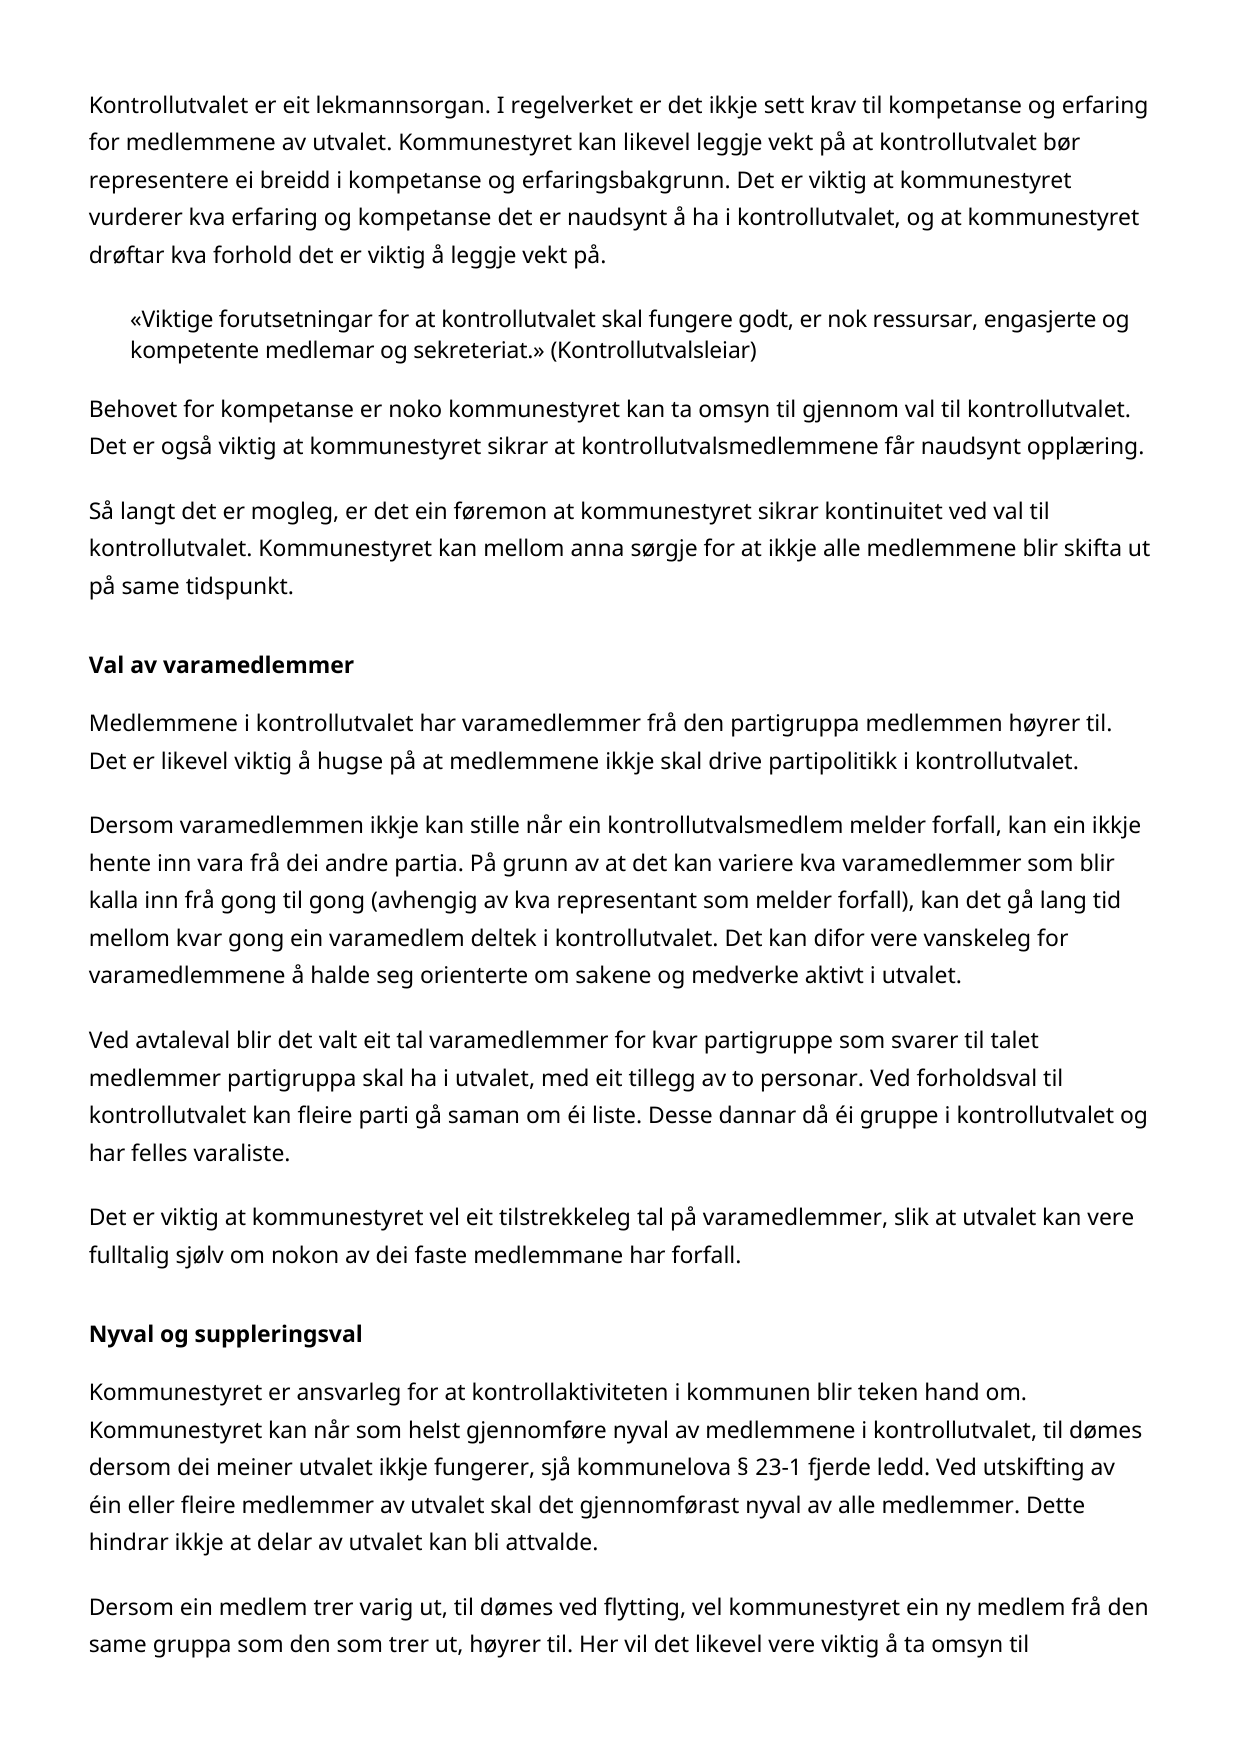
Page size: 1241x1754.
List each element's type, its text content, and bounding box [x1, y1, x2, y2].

text Så langt det er mogleg, er det ein føremon at kommunestyret sikrar kontinuitet ved val til kontrollutvalet. Kommunestyret kan mellom anna sørgje for at ikkje alle medlemmene blir skifta ut på same tidspunkt. [88, 495, 1152, 601]
text Medlemmene i kontrollutvalet har varamedlemmer frå den partigruppa medlemmen høyrer til. Det er likevel viktig å hugse på at medlemmene ikkje skal drive partipolitikk i kontrollutvalet. [88, 707, 1152, 776]
text Ved avtaleval blir det valt eit tal varamedlemmer for kvar partigruppe som svarer til talet medlemmer partigruppa skal ha i utvalet, med eit tillegg av to personar. Ved forholdsval til kontrollutvalet kan fleire parti gå saman om éi liste. Desse dannar då éi gruppe i kontrollutvalet og har felles varaliste. [88, 1024, 1152, 1168]
text Nyval og suppleringsval [88, 1318, 1152, 1349]
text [88, 1591, 1152, 1659]
text Behovet for kompetanse er noko kommunestyret kan ta omsyn til gjennom val til kontrollutvalet. Det er også viktig at kommunestyret sikrar at kontrollutvalsmedlemmene får naudsynt opplæring. [88, 393, 1152, 461]
text Kontrollutvalet er eit lekmannsorgan. I regelverket er det ikkje sett krav til kompetanse og erfaring for medlemmene av utvalet. Kommunestyret kan likevel leggje vekt på at kontrollutvalet bør representere ei breidd i kompetanse og erfaringsbakgrunn. Det er viktig at kommunestyret vurderer kva erfaring og kompetanse det er naudsynt å ha i kontrollutvalet, og at kommunestyret drøftar kva forhold det er viktig å leggje vekt på. [88, 88, 1152, 270]
text Kommunestyret er ansvarleg for at kontrollaktiviteten i kommunen blir teken hand om. Kommunestyret kan når som helst gjennomføre nyval av medlemmene i kontrollutvalet, til dømes dersom dei meiner utvalet ikkje fungerer, sjå kommunelova § 23-1 fjerde ledd. Ved utskifting av éin eller fleire medlemmer av utvalet skal det gjennomførast nyval av alle medlemmer. Dette hindrar ikkje at delar av utvalet kan bli attvalde. [88, 1376, 1152, 1557]
text Dersom varamedlemmen ikkje kan stille når ein kontrollutvalsmedlem melder forfall, kan ein ikkje hente inn vara frå dei andre partia. På grunn av at det kan variere kva varamedlemmer som blir kalla inn frå gong til gong (avhengig av kva representant som melder forfall), kan det gå lang tid mellom kvar gong ein varamedlem deltek i kontrollutvalet. Det kan difor vere vanskeleg for varamedlemmene å halde seg orienterte om sakene og medverke aktivt i utvalet. [88, 809, 1152, 991]
text Val av varamedlemmer [88, 649, 1152, 680]
text «Viktige forutsetningar for at kontrollutvalet skal fungere godt, er nok ressursar, engasjerte og kompetente medlemar og sekreteriat.» (Kontrollutvalsleiar) [130, 303, 1152, 366]
text Det er viktig at kommunestyret vel eit tilstrekkeleg tal på varamedlemmer, slik at utvalet kan vere fulltalig sjølv om nokon av dei faste medlemmane har forfall. [88, 1201, 1152, 1270]
